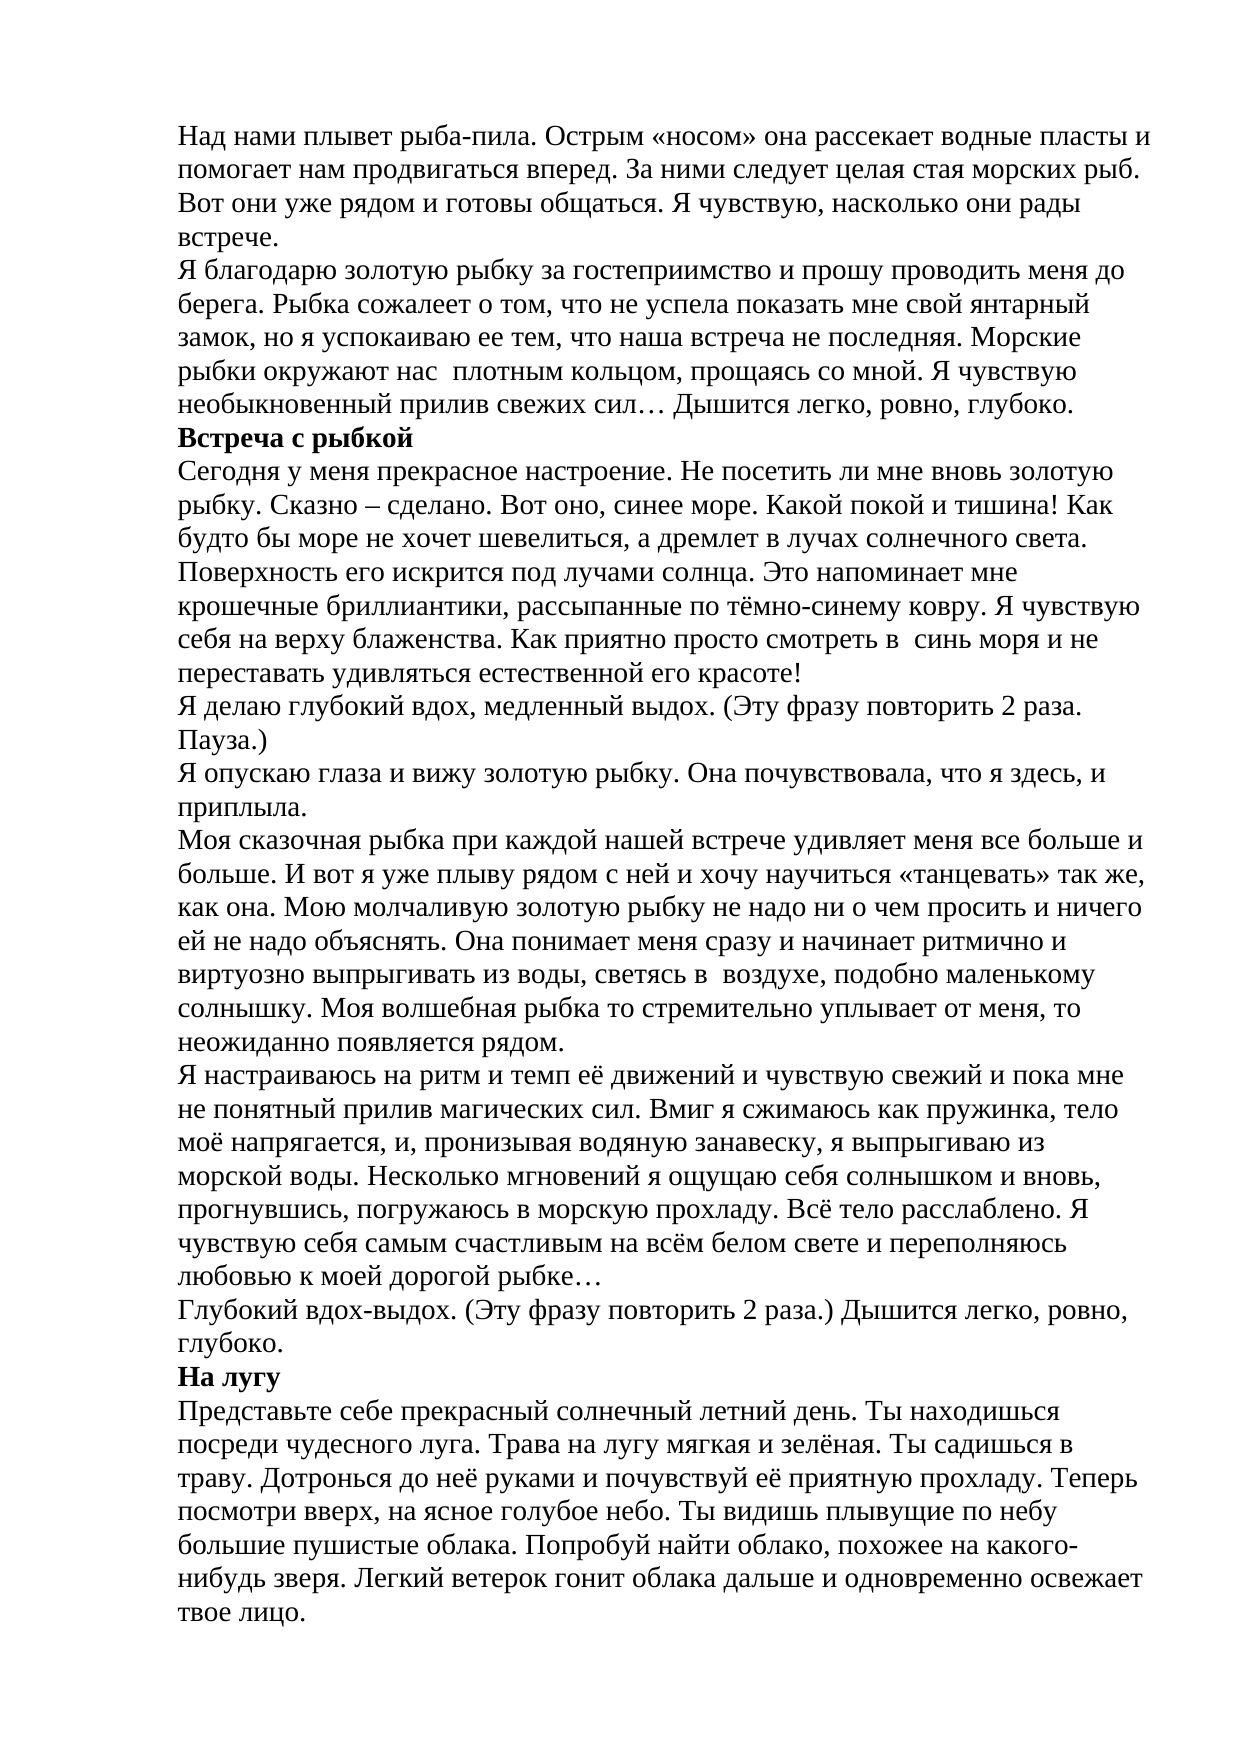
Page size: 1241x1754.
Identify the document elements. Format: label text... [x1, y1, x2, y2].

text Я настраиваюсь на ритм и темп её движений и чувствую свежий и пока мне не понятный прилив магических сил. Вмиг я сжимаюсь как пружинка, тело моё напрягается, и, пронизывая водяную занавеску, я выпрыгиваю из морской воды. Несколько мгновений я ощущаю себя солнышком и вновь, прогнувшись, погружаюсь в морскую прохладу. Всё тело расслаблено. Я чувствую себя самым счастливым на всём белом свете и переполняюсь любовью к моей дорогой рыбке… [177, 1057, 1152, 1292]
text Встреча с рыбкой [177, 420, 1152, 453]
text Моя сказочная рыбка при каждой нашей встрече удивляет меня все больше и больше. И вот я уже плыву рядом с ней и хочу научиться «танцевать» так же, как она. Мою молчаливую золотую рыбку не надо ни о чем просить и ничего ей не надо объяснять. Она понимает меня сразу и начинает ритмично и виртуозно выпрыгивать из воды, светясь в воздухе, подобно маленькому солнышку. Моя волшебная рыбка то стремительно уплывает от меня, то неожиданно появляется рядом. [177, 822, 1152, 1057]
text Над нами плывет рыба-пила. Острым «носом» она рассекает водные пласты и помогает нам продвигаться вперед. За ними следует целая стая морских рыб. Вот они уже рядом и готовы общаться. Я чувствую, насколько они рады встрече. [177, 118, 1152, 252]
text Я опускаю глаза и вижу золотую рыбку. Она почувствовала, что я здесь, и приплыла. [177, 755, 1152, 822]
text На лугу [177, 1359, 1152, 1393]
text Я благодарю золотую рыбку за гостеприимство и прошу проводить меня до берега. Рыбка сожалеет о том, что не успела показать мне свой янтарный замок, но я успокаиваю ее тем, что наша встреча не последняя. Морские рыбки окружают нас плотным кольцом, прощаясь со мной. Я чувствую необыкновенный прилив свежих сил… Дышится легко, ровно, глубоко. [177, 252, 1152, 420]
text Представьте себе прекрасный солнечный летний день. Ты находишься посреди чудесного луга. Трава на лугу мягкая и зелёная. Ты садишься в траву. Дотронься до неё руками и почувствуй её приятную прохладу. Теперь посмотри вверх, на ясное голубое небо. Ты видишь плывущие по небу большие пушистые облака. Попробуй найти облако, похожее на какого-нибудь зверя. Легкий ветерок гонит облака дальше и одновременно освежает твое лицо. [177, 1393, 1152, 1627]
text Сегодня у меня прекрасное настроение. Не посетить ли мне вновь золотую рыбку. Сказно – сделано. Вот оно, синее море. Какой покой и тишина! Как будто бы море не хочет шевелиться, а дремлет в лучах солнечного света. Поверхность его искрится под лучами солнца. Это напоминает мне крошечные бриллиантики, рассыпанные по тёмно-синему ковру. Я чувствую себя на верху блаженства. Как приятно просто смотреть в синь моря и не переставать удивляться естественной его красоте! [177, 453, 1152, 688]
text Я делаю глубокий вдох, медленный выдох. (Эту фразу повторить 2 раза. Пауза.) [177, 688, 1152, 755]
text Глубокий вдох-выдох. (Эту фразу повторить 2 раза.) Дышится легко, ровно, глубоко. [177, 1292, 1152, 1359]
